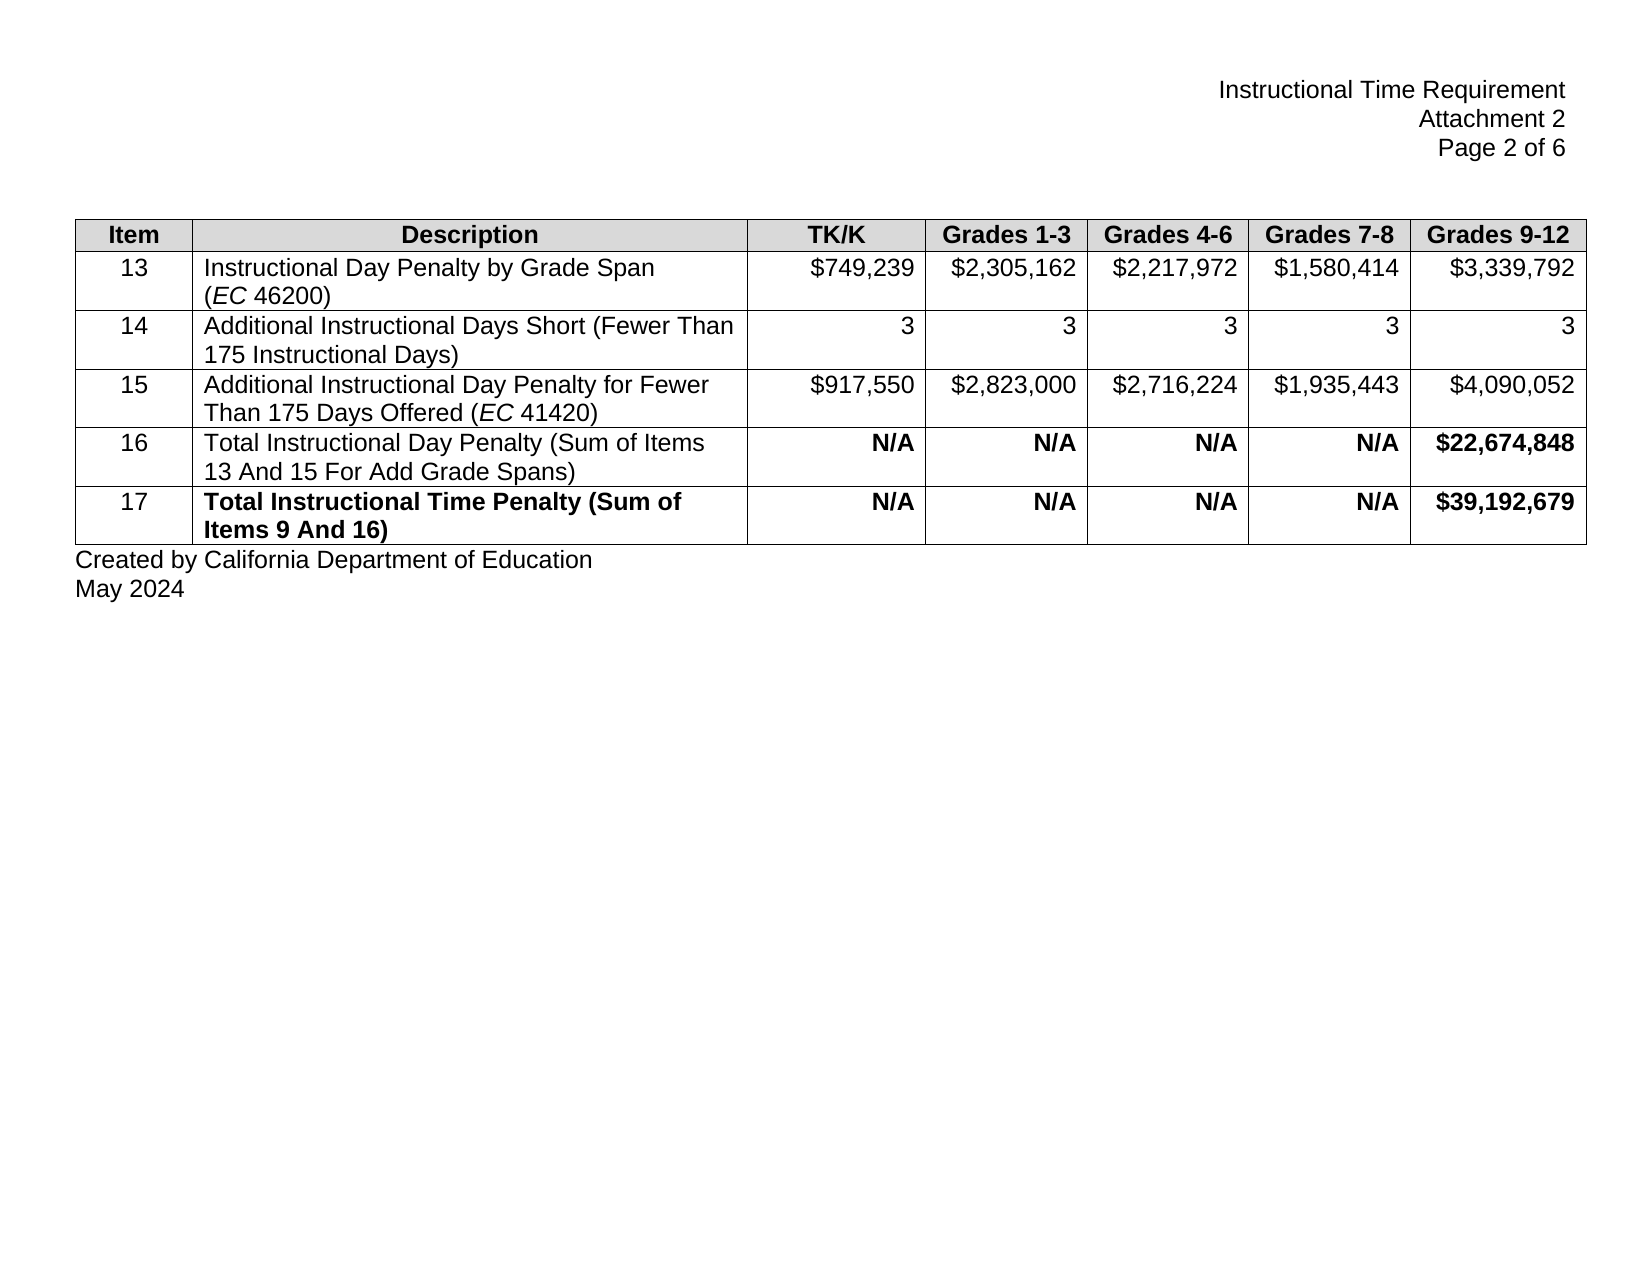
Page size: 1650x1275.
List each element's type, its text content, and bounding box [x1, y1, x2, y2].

table_header Item [76, 220, 192, 251]
table_cell $1,580,414 [1249, 252, 1410, 310]
table_cell $22,674,848 [1411, 428, 1586, 486]
table_cell 13 [76, 252, 192, 310]
table_cell 3 [1249, 311, 1410, 368]
table_cell 16 [76, 428, 192, 486]
table_cell N/A [926, 428, 1087, 486]
table_cell 14 [76, 311, 192, 368]
table_cell N/A [926, 487, 1087, 544]
table_cell $2,305,162 [926, 252, 1087, 310]
table_header Grades 9-12 [1411, 220, 1586, 251]
table_cell Additional Instructional Days Short (Fewer Than 175 Instructional Days) [193, 311, 747, 368]
table_cell Total Instructional Day Penalty (Sum of Items 13 And 15 For Add Grade Spans) [193, 428, 747, 486]
table_cell N/A [748, 487, 925, 544]
table_cell $4,090,052 [1411, 370, 1586, 427]
table_header Grades 4-6 [1088, 220, 1248, 251]
table_cell N/A [1249, 428, 1410, 486]
table_cell N/A [748, 428, 925, 486]
table_cell 3 [748, 311, 925, 368]
table_cell Total Instructional Time Penalty (Sum of Items 9 And 16) [193, 487, 747, 544]
table_header Grades 1-3 [926, 220, 1087, 251]
table_header Description [193, 220, 747, 251]
table_cell 15 [76, 370, 192, 427]
table_cell 3 [1411, 311, 1586, 368]
table_cell 3 [1088, 311, 1248, 368]
table_cell Additional Instructional Day Penalty for Fewer Than 175 Days Offered (EC 41420) [193, 370, 747, 427]
text Created by California Department of Education [75, 545, 1566, 574]
table_cell $749,239 [748, 252, 925, 310]
table_cell Instructional Day Penalty by Grade Span (EC 46200) [193, 252, 747, 310]
table_cell $917,550 [748, 370, 925, 427]
table_cell $2,716,224 [1088, 370, 1248, 427]
table_cell N/A [1088, 428, 1248, 486]
table_cell $1,935,443 [1249, 370, 1410, 427]
text May 2024 [75, 574, 1566, 603]
table_cell 17 [76, 487, 192, 544]
table_header Grades 7-8 [1249, 220, 1410, 251]
table_header TK/K [748, 220, 925, 251]
table_cell $2,823,000 [926, 370, 1087, 427]
table_cell N/A [1249, 487, 1410, 544]
table_cell $2,217,972 [1088, 252, 1248, 310]
table_cell 3 [926, 311, 1087, 368]
table_cell N/A [1088, 487, 1248, 544]
table_cell $39,192,679 [1411, 487, 1586, 544]
table_cell $3,339,792 [1411, 252, 1586, 310]
